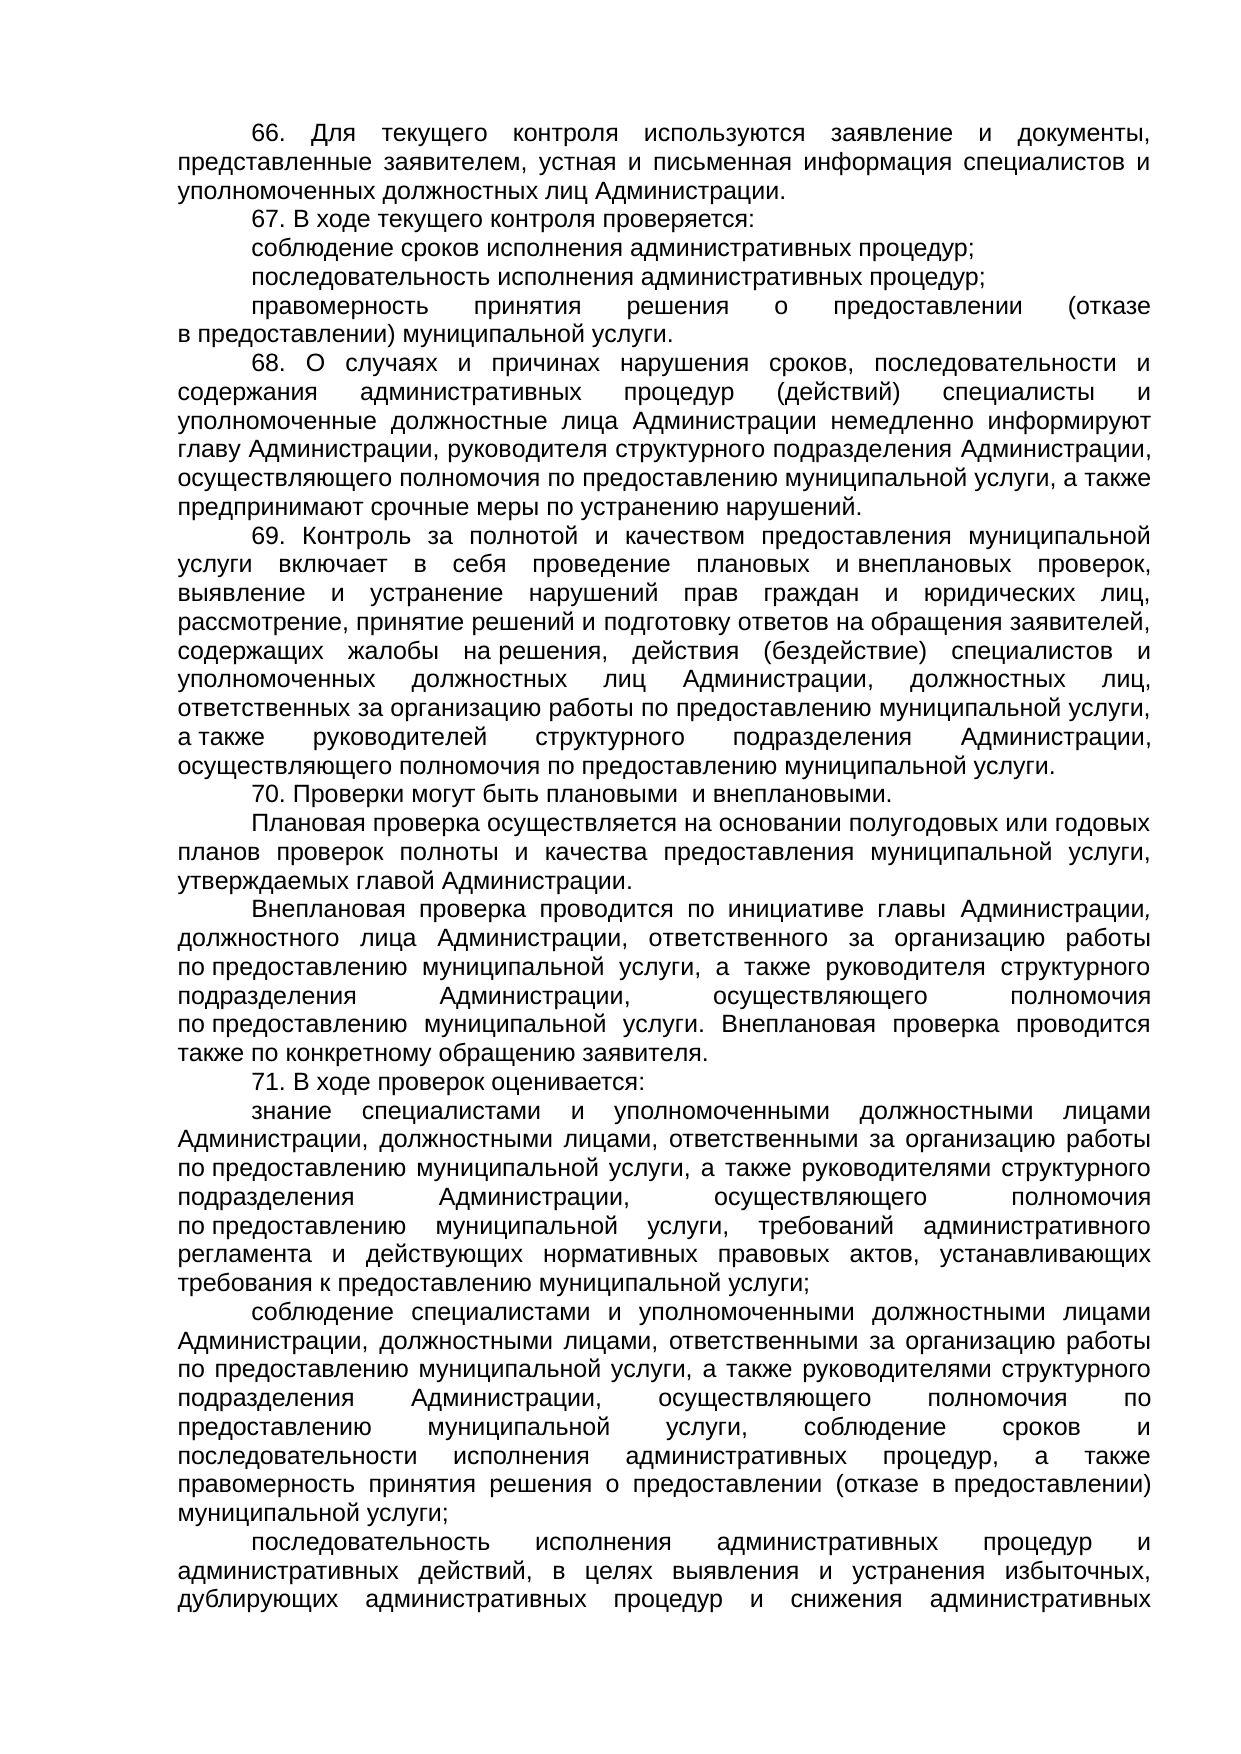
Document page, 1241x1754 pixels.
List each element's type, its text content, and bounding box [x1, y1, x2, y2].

text Внеплановая проверка проводится по инициативе главы Администрации, должностного лица Администрации, ответственного за организацию работы по предоставлению муниципальной услуги, а также руководителя структурного подразделения Администрации, осуществляющего полномочия по предоставлению муниципальной услуги. Внеплановая проверка проводится также по конкретному обращению заявителя. [177, 894, 1152, 1067]
text 66. Для текущего контроля используются заявление и документы, представленные заявителем, устная и письменная информация специалистов и уполномоченных должностных лиц Администрации. [177, 118, 1152, 204]
text 71. В ходе проверок оценивается: [177, 1067, 1152, 1096]
text знание специалистами и уполномоченными должностными лицами Администрации, должностными лицами, ответственными за организацию работы по предоставлению муниципальной услуги, а также руководителями структурного подразделения Администрации, осуществляющего полномочия по предоставлению муниципальной услуги, требований административного регламента и действующих нормативных правовых актов, устанавливающих требования к предоставлению муниципальной услуги; [177, 1096, 1152, 1297]
text 67. В ходе текущего контроля проверяется: [177, 204, 1152, 233]
text 69. Контроль за полнотой и качеством предоставления муниципальной услуги включает в себя проведение плановых и внеплановых проверок, выявление и устранение нарушений прав граждан и юридических лиц, рассмотрение, принятие решений и подготовку ответов на обращения заявителей, содержащих жалобы на решения, действия (бездействие) специалистов и уполномоченных должностных лиц Администрации, должностных лиц, ответственных за организацию работы по предоставлению муниципальной услуги, а также руководителей структурного подразделения Администрации, осуществляющего полномочия по предоставлению муниципальной услуги. [177, 521, 1152, 779]
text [177, 1527, 1152, 1613]
text соблюдение сроков исполнения административных процедур; [177, 233, 1152, 262]
text Плановая проверка осуществляется на основании полугодовых или годовых планов проверок полноты и качества предоставления муниципальной услуги, утверждаемых главой Администрации. [177, 808, 1152, 894]
text последовательность исполнения административных процедур; [177, 262, 1152, 291]
text правомерность принятия решения о предоставлении (отказе в предоставлении) муниципальной услуги. [177, 291, 1152, 348]
text соблюдение специалистами и уполномоченными должностными лицами Администрации, должностными лицами, ответственными за организацию работы по предоставлению муниципальной услуги, а также руководителями структурного подразделения Администрации, осуществляющего полномочия по предоставлению муниципальной услуги, соблюдение сроков и последовательности исполнения административных процедур, а также правомерность принятия решения о предоставлении (отказе в предоставлении) муниципальной услуги; [177, 1297, 1152, 1527]
text 68. О случаях и причинах нарушения сроков, последовательности и содержания административных процедур (действий) специалисты и уполномоченные должностные лица Администрации немедленно информируют главу Администрации, руководителя структурного подразделения Администрации, осуществляющего полномочия по предоставлению муниципальной услуги, а также предпринимают срочные меры по устранению нарушений. [177, 348, 1152, 521]
text 70. Проверки могут быть плановыми и внеплановыми. [177, 779, 1152, 808]
